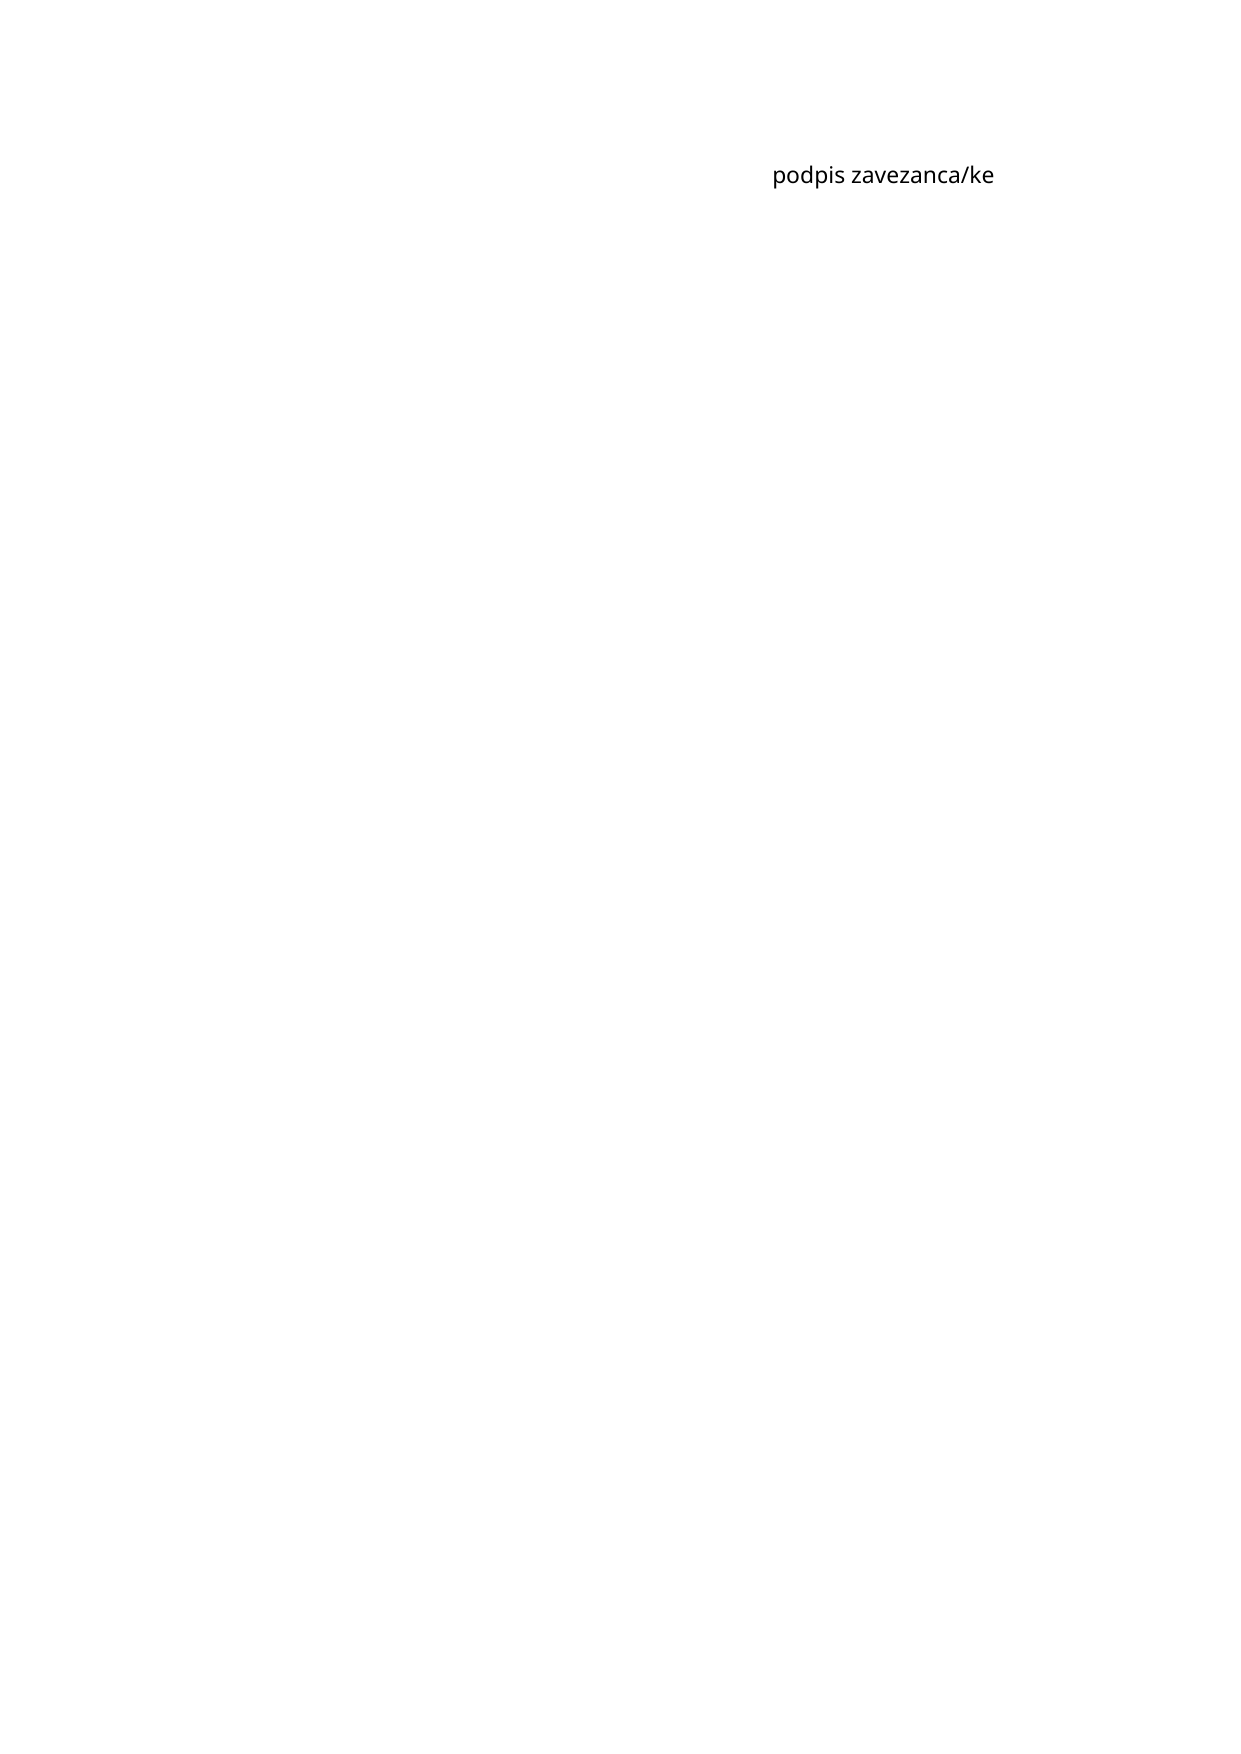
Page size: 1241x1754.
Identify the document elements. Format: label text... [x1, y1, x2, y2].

text podpis zavezanca/ke [772, 164, 1128, 188]
